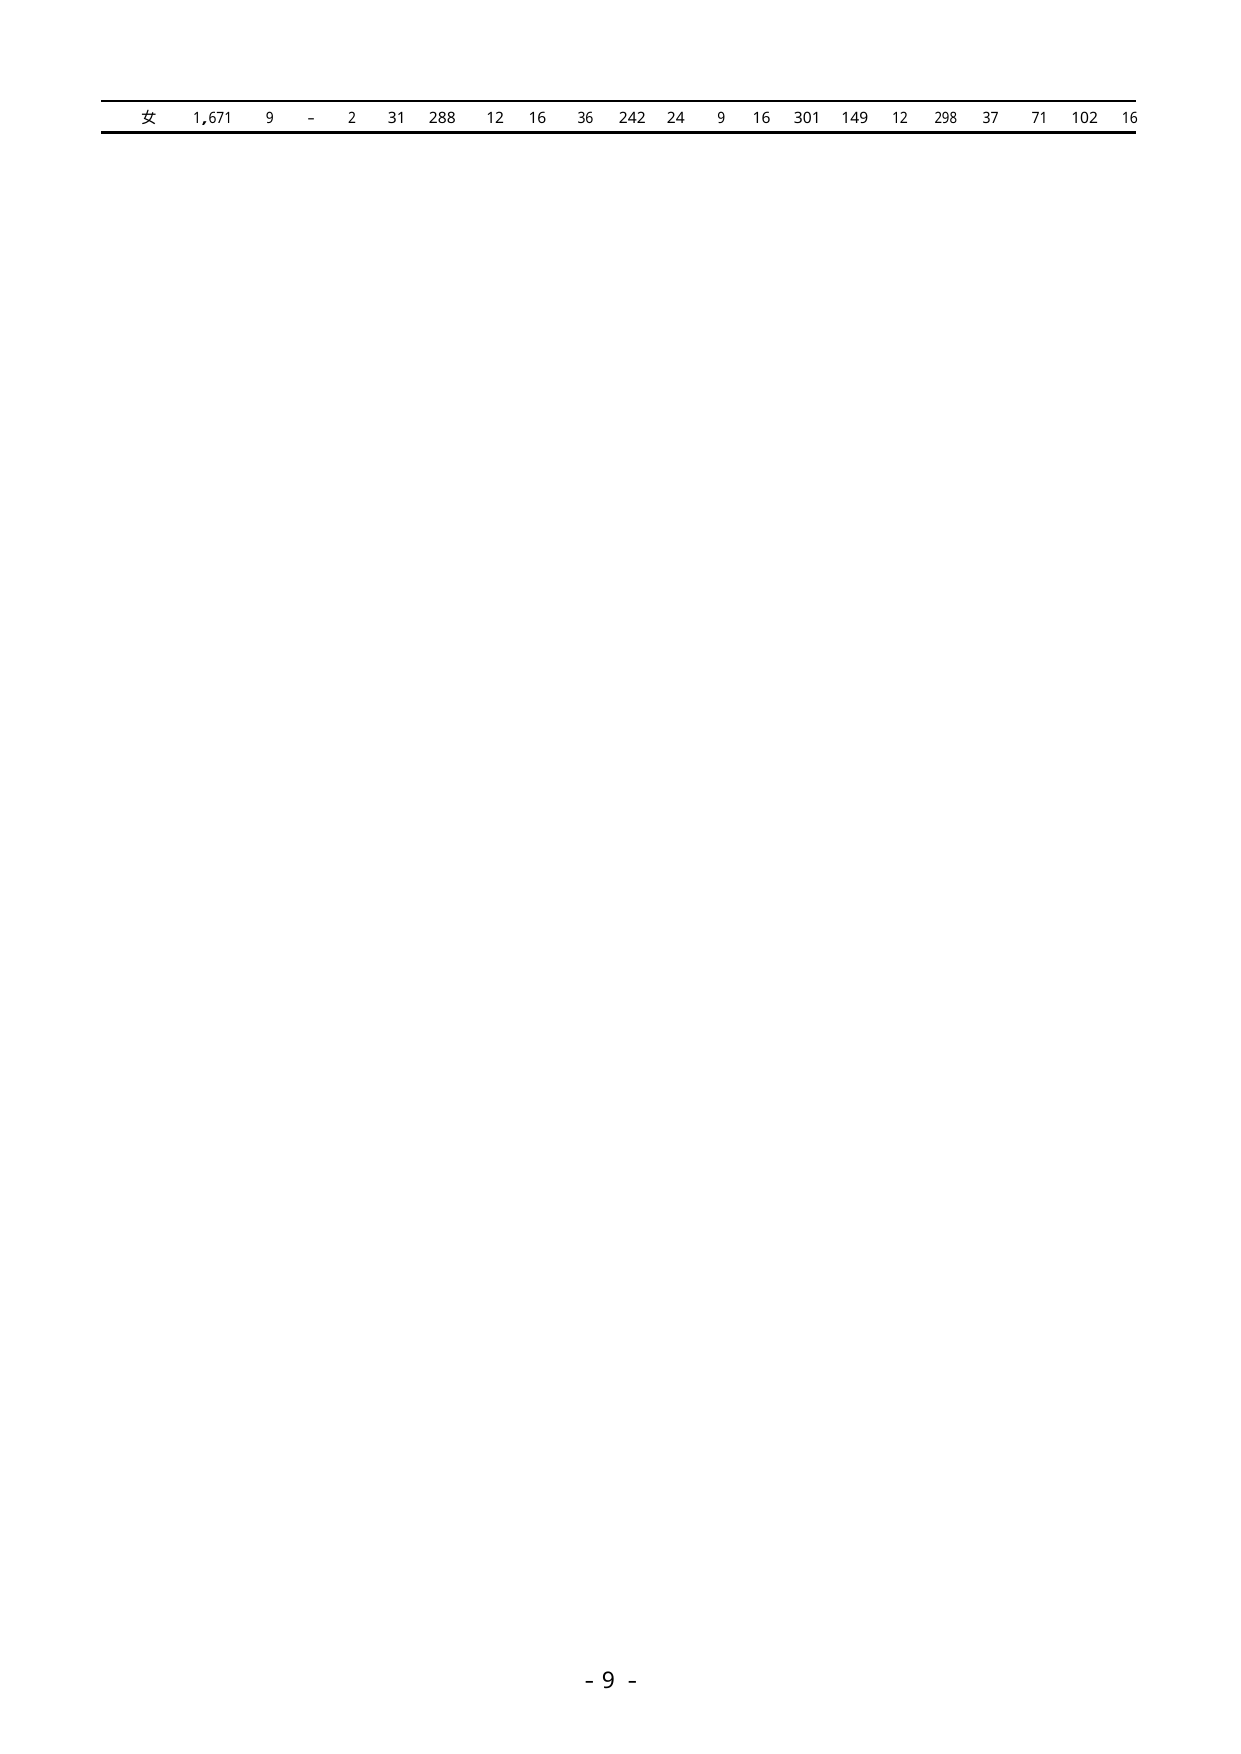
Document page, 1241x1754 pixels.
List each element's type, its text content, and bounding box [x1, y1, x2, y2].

table_cell 242 [604, 102, 653, 131]
table_cell 102 [1056, 102, 1104, 131]
table_cell 301 [779, 102, 827, 131]
table_cell 16 [1105, 102, 1136, 131]
table_cell 16 [515, 102, 556, 131]
table_cell 9 [245, 102, 286, 131]
table_cell 12 [876, 102, 917, 131]
table_cell 女 [101, 102, 167, 131]
table_cell 24 [653, 102, 694, 131]
table_cell 149 [827, 102, 876, 131]
table_cell 31 [368, 102, 417, 131]
table_cell 298 [917, 102, 966, 131]
table_cell 2 [327, 102, 368, 131]
table_cell 71 [1007, 102, 1056, 131]
table_cell 16 [736, 102, 778, 131]
table_cell 288 [417, 102, 470, 131]
table_cell - [286, 102, 327, 131]
table_cell 36 [556, 102, 604, 131]
table_cell 12 [470, 102, 514, 131]
table_cell 9 [694, 102, 736, 131]
table_cell 37 [966, 102, 1007, 131]
table_cell 1,671 [167, 102, 244, 131]
